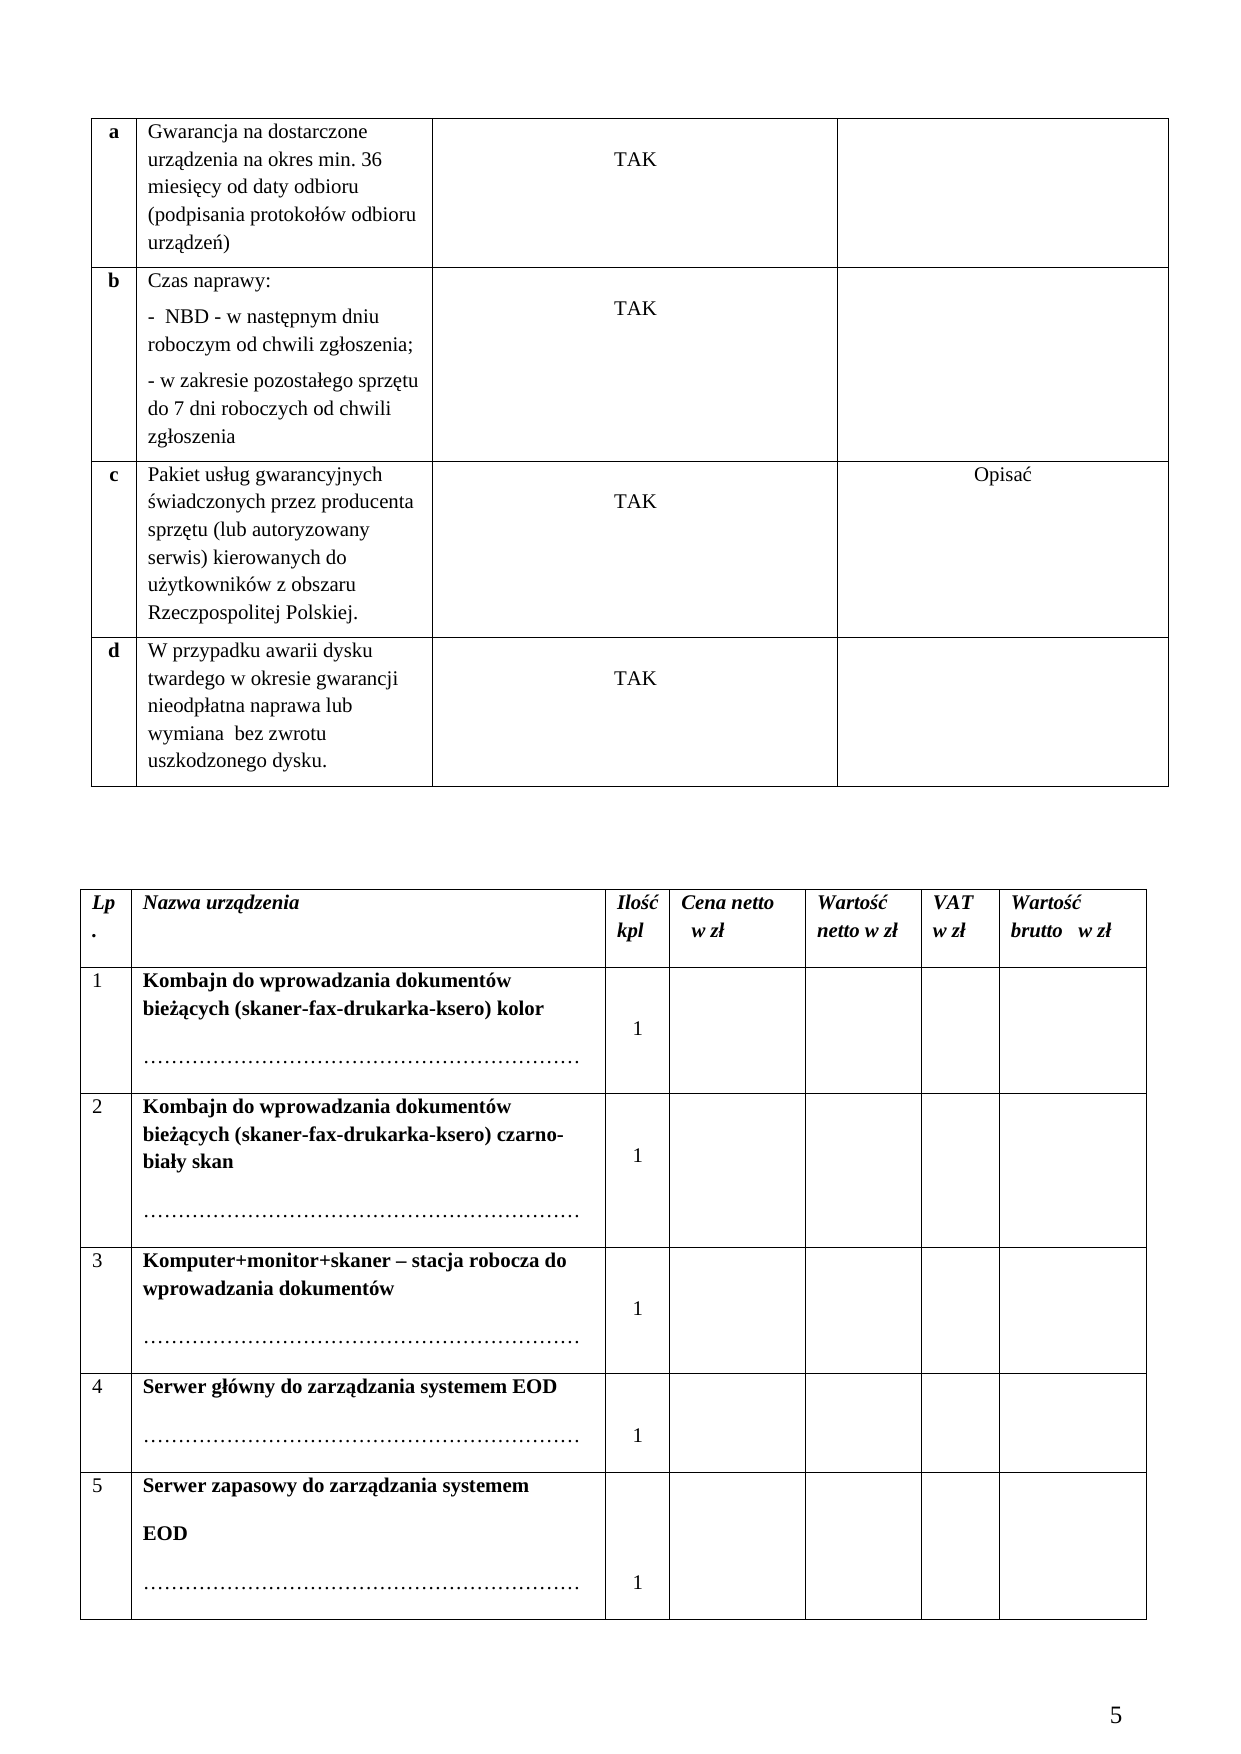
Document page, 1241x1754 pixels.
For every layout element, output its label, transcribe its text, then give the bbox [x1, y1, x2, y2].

table_cell Czas naprawy: - NBD - w następnym dniu roboczym od chwili zgłoszenia; - w zakresie pozostałego sprzętu do 7 dni roboczych od chwili zgłoszenia [137, 268, 432, 461]
table_cell [922, 1094, 999, 1247]
table_cell 4 [81, 1374, 131, 1472]
table_cell [1000, 1473, 1146, 1619]
table_header Cena netto w zł [670, 890, 805, 967]
table_cell TAK [433, 119, 837, 267]
table_cell 1 [606, 1374, 669, 1472]
table_cell Kombajn do wprowadzania dokumentów bieżących (skaner-fax-drukarka-ksero) kolor ……………………………………………………… [132, 968, 605, 1093]
table_cell Pakiet usług gwarancyjnych świadczonych przez producenta sprzętu (lub autoryzowany serwis) kierowanych do użytkowników z obszaru Rzeczpospolitej Polskiej. [137, 462, 432, 637]
table_cell 1 [606, 968, 669, 1093]
table_header Ilość kpl [606, 890, 669, 967]
table_cell [1000, 1248, 1146, 1373]
table_cell [922, 1473, 999, 1619]
table_cell [670, 1248, 805, 1373]
table_cell Kombajn do wprowadzania dokumentów bieżących (skaner-fax-drukarka-ksero) czarno-biały skan ……………………………………………………… [132, 1094, 605, 1247]
table_header Lp. [81, 890, 131, 967]
table_cell a [92, 119, 136, 267]
table_cell [838, 638, 1168, 786]
table_cell Komputer+monitor+skaner – stacja robocza do wprowadzania dokumentów ……………………………………………………… [132, 1248, 605, 1373]
table_cell c [92, 462, 136, 637]
table_cell [1000, 968, 1146, 1093]
table_header VAT w zł [922, 890, 999, 967]
table_cell [806, 1473, 921, 1619]
table_cell [670, 968, 805, 1093]
table_cell Gwarancja na dostarczone urządzenia na okres min. 36 miesięcy od daty odbioru (podpisania protokołów odbioru urządzeń) [137, 119, 432, 267]
table_cell [670, 1374, 805, 1472]
table_cell [806, 1374, 921, 1472]
table_cell 1 [606, 1094, 669, 1247]
table_header Nazwa urządzenia [132, 890, 605, 967]
table_cell 1 [606, 1248, 669, 1373]
table_cell 5 [81, 1473, 131, 1619]
table_cell [838, 119, 1168, 267]
table_cell TAK [433, 462, 837, 637]
table_cell [922, 1248, 999, 1373]
table_cell [670, 1473, 805, 1619]
table_cell Serwer zapasowy do zarządzania systemem EOD ……………………………………………………… [132, 1473, 605, 1619]
table_cell [922, 1374, 999, 1472]
table_cell [806, 1248, 921, 1373]
table_header Wartość brutto w zł [1000, 890, 1146, 967]
table_cell TAK [433, 268, 837, 461]
table_cell 2 [81, 1094, 131, 1247]
table_cell 1 [606, 1473, 669, 1619]
table_cell [922, 968, 999, 1093]
table_cell Opisać [838, 462, 1168, 637]
table_cell [838, 268, 1168, 461]
table_cell 3 [81, 1248, 131, 1373]
table_cell d [92, 638, 136, 786]
table_cell TAK [433, 638, 837, 786]
table_cell [806, 968, 921, 1093]
table_cell Serwer główny do zarządzania systemem EOD ……………………………………………………… [132, 1374, 605, 1472]
table_cell [806, 1094, 921, 1247]
table_cell W przypadku awarii dysku twardego w okresie gwarancji nieodpłatna naprawa lub wymiana bez zwrotu uszkodzonego dysku. [137, 638, 432, 786]
table_header Wartość netto w zł [806, 890, 921, 967]
table_cell [670, 1094, 805, 1247]
table_cell [1000, 1094, 1146, 1247]
table_cell [1000, 1374, 1146, 1472]
table_cell 1 [81, 968, 131, 1093]
table_cell b [92, 268, 136, 461]
